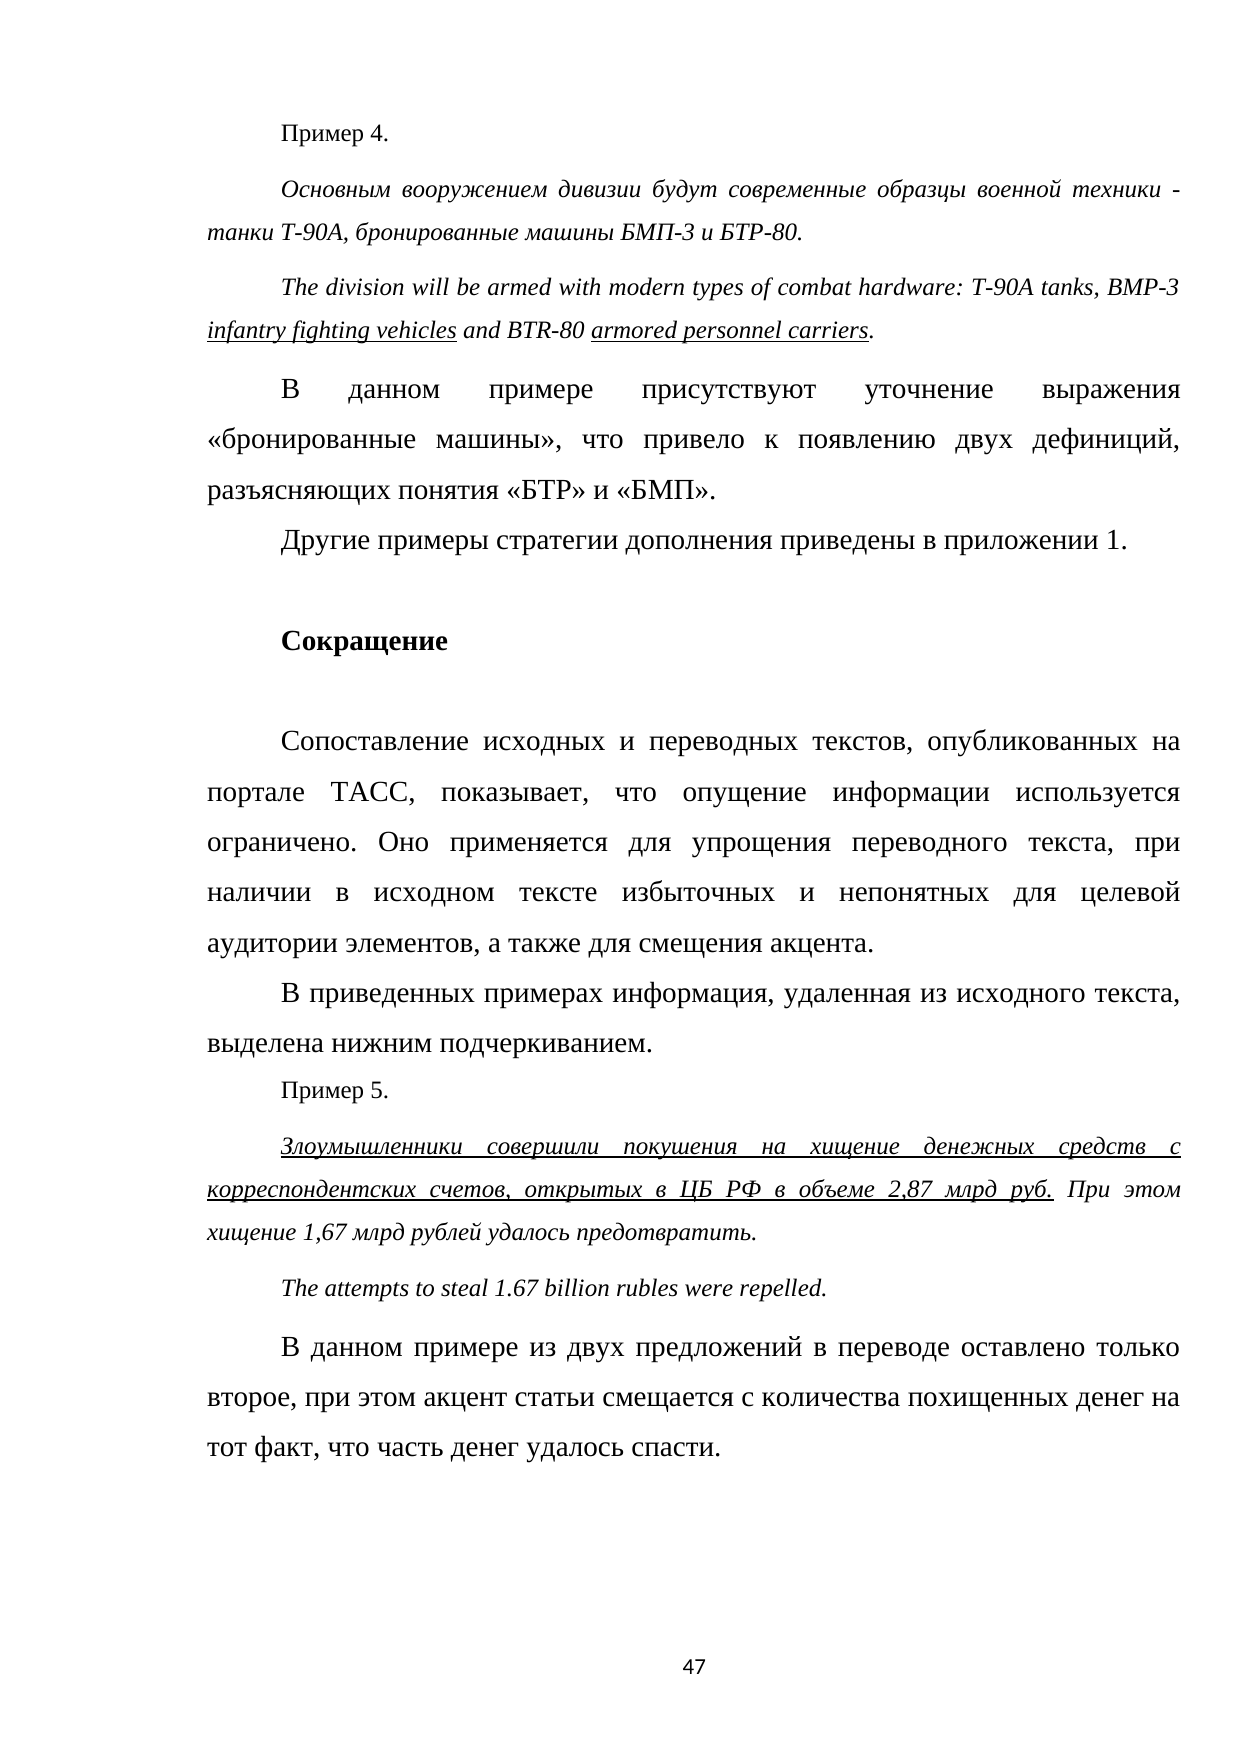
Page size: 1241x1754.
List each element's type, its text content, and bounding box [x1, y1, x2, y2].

text The division will be armed with modern types of combat hardware: T-90A tanks, BMP-3 infantry fighting vehicles and BTR-80 armored personnel carriers. [207, 272, 1181, 344]
text В приведенных примерах информация, удаленная из исходного текста, выделена нижним подчеркиванием. [207, 975, 1181, 1059]
text Злоумышленники совершили покушения на хищение денежных средств с корреспондентских счетов, открытых в ЦБ РФ в объеме 2,87 млрд руб. При этом хищение 1,67 млрд рублей удалось предотвратить. [207, 1131, 1181, 1246]
text Сопоставление исходных и переводных текстов, опубликованных на портале ТАСС, показывает, что опущение информации используется ограничено. Оно применяется для упрощения переводного текста, при наличии в исходном тексте избыточных и непонятных для целевой аудитории элементов, а также для смещения акцента. [207, 723, 1181, 958]
text Основным вооружением дивизии будут современные образцы военной техники - танки Т-90А, бронированные машины БМП-3 и БТР-80. [207, 174, 1181, 246]
text Пример 4. [207, 118, 1181, 147]
text Сокращение [207, 623, 1181, 656]
text Пример 5. [207, 1076, 1181, 1104]
text The attempts to steal 1.67 billion rubles were repelled. [207, 1273, 1181, 1302]
text В данном примере из двух предложений в переводе оставлено только второе, при этом акцент статьи смещается с количества похищенных денег на тот факт, что часть денег удалось спасти. [207, 1329, 1181, 1463]
text В данном примере присутствуют уточнение выражения «бронированные машины», что привело к появлению двух дефиниций, разъясняющих понятия «БТР» и «БМП». [207, 371, 1181, 505]
text Другие примеры стратегии дополнения приведены в приложении 1. [207, 522, 1181, 556]
